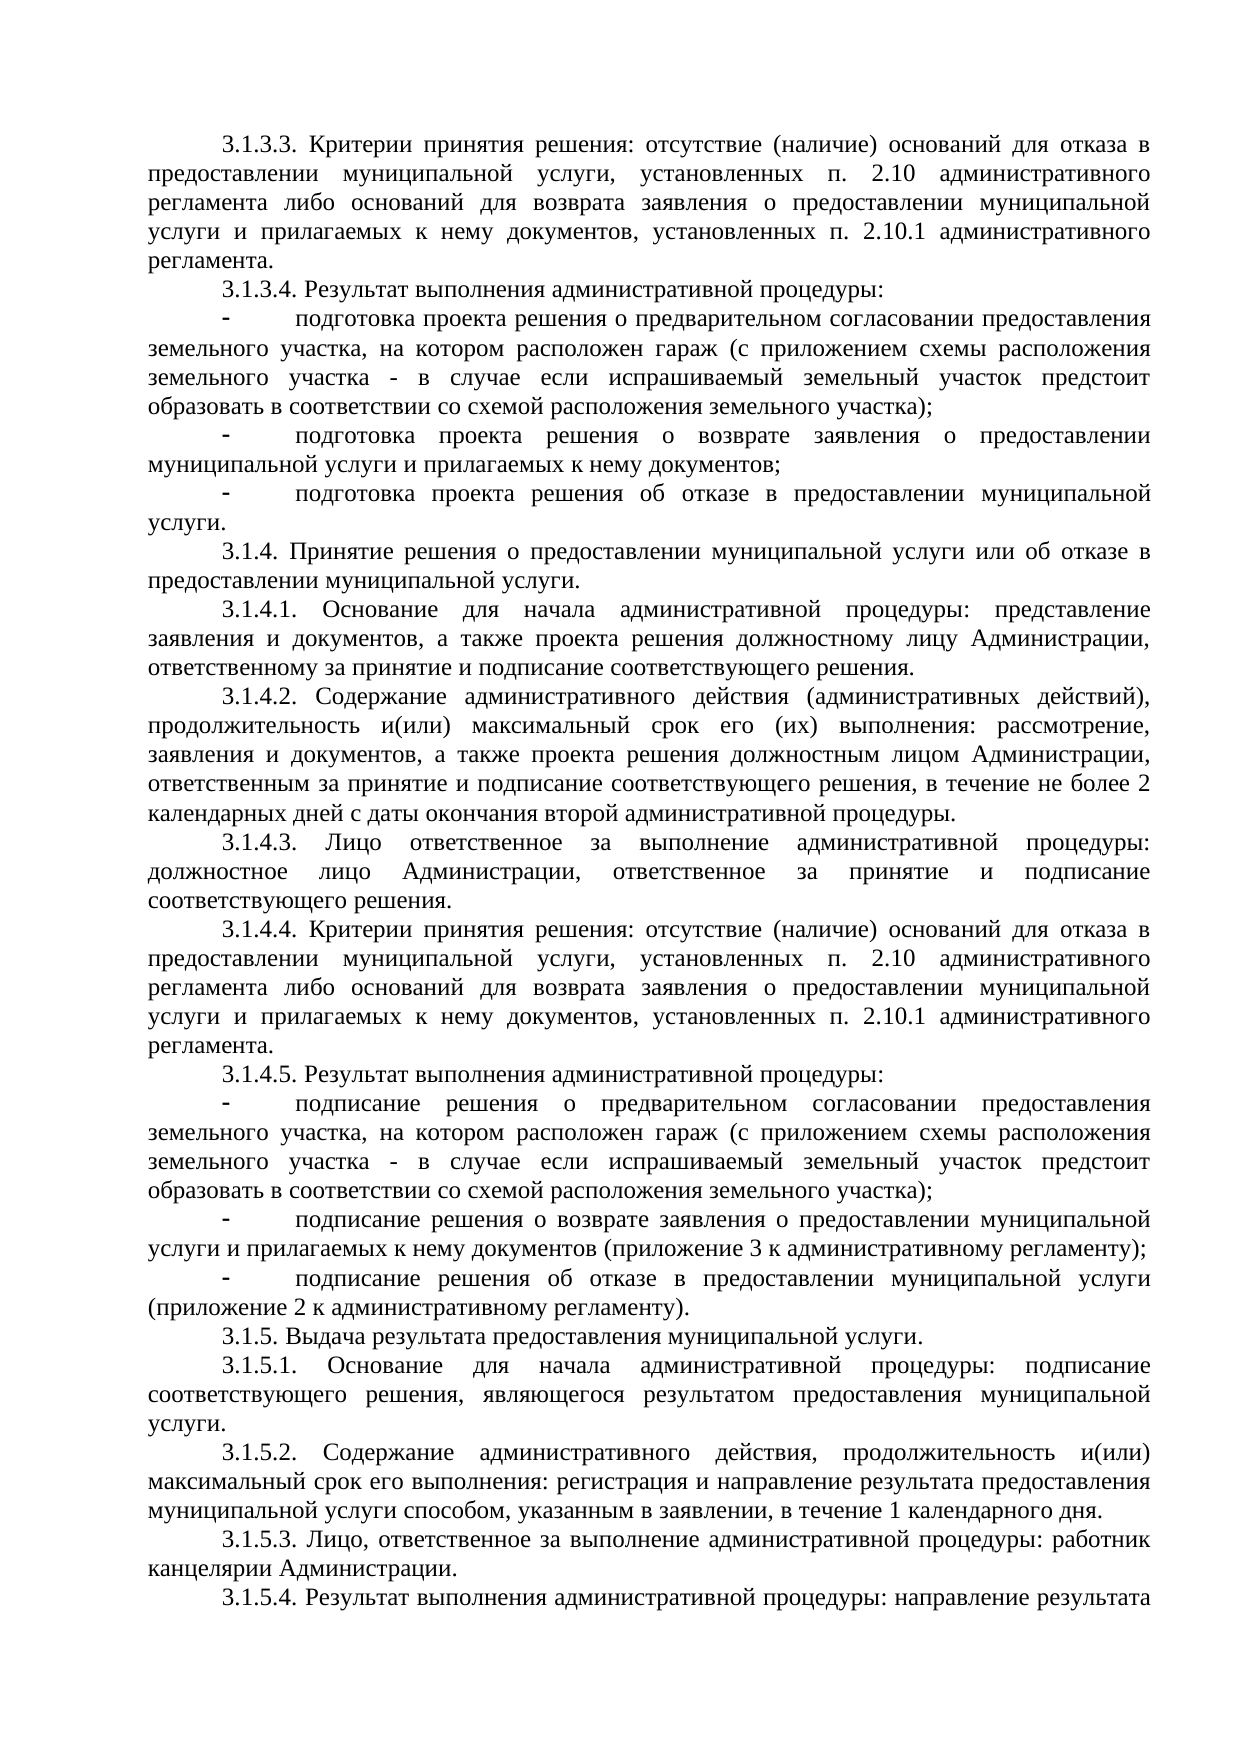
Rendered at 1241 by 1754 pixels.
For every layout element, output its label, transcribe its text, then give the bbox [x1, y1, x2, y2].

text 3.1.5.3. Лицо, ответственное за выполнение административной процедуры: работник канцелярии Администрации. [148, 1524, 1152, 1582]
text 3.1.4.5. Результат выполнения административной процедуры: [148, 1059, 1152, 1088]
text 3.1.4.4. Критерии принятия решения: отсутствие (наличие) оснований для отказа в предоставлении муниципальной услуги, установленных п. 2.10 административного регламента либо оснований для возврата заявления о предоставлении муниципальной услуги и прилагаемых к нему документов, установленных п. 2.10.1 административного регламента. [148, 914, 1152, 1059]
text 3.1.4. Принятие решения о предоставлении муниципальной услуги или об отказе в предоставлении муниципальной услуги. [148, 536, 1152, 594]
list подписание решения о предварительном согласовании предоставления земельного участка, на котором расположен гараж (с приложением схемы расположения земельного участка - в случае если испрашиваемый земельный участок предстоит образовать в соответствии со схемой расположения земельного участка); [148, 1088, 1152, 1204]
list подписание решения об отказе в предоставлении муниципальной услуги (приложение 2 к административному регламенту). [148, 1262, 1152, 1321]
text 3.1.3.4. Результат выполнения административной процедуры: [148, 274, 1152, 303]
text 3.1.5.2. Содержание административного действия, продолжительность и(или) максимальный срок его выполнения: регистрация и направление результата предоставления муниципальной услуги способом, указанным в заявлении, в течение 1 календарного дня. [148, 1437, 1152, 1524]
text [148, 1582, 1152, 1611]
text 3.1.3.3. Критерии принятия решения: отсутствие (наличие) оснований для отказа в предоставлении муниципальной услуги, установленных п. 2.10 административного регламента либо оснований для возврата заявления о предоставлении муниципальной услуги и прилагаемых к нему документов, установленных п. 2.10.1 административного регламента. [148, 129, 1152, 274]
text 3.1.5. Выдача результата предоставления муниципальной услуги. [148, 1321, 1152, 1349]
text 3.1.4.3. Лицо ответственное за выполнение административной процедуры: должностное лицо Администрации, ответственное за принятие и подписание соответствующего решения. [148, 826, 1152, 914]
list подготовка проекта решения о предварительном согласовании предоставления земельного участка, на котором расположен гараж (с приложением схемы расположения земельного участка - в случае если испрашиваемый земельный участок предстоит образовать в соответствии со схемой расположения земельного участка); [148, 303, 1152, 419]
list подписание решения о возврате заявления о предоставлении муниципальной услуги и прилагаемых к нему документов (приложение 3 к административному регламенту); [148, 1204, 1152, 1262]
text 3.1.5.1. Основание для начала административной процедуры: подписание соответствующего решения, являющегося результатом предоставления муниципальной услуги. [148, 1349, 1152, 1437]
list подготовка проекта решения о возврате заявления о предоставлении муниципальной услуги и прилагаемых к нему документов; [148, 419, 1152, 478]
text 3.1.4.1. Основание для начала административной процедуры: представление заявления и документов, а также проекта решения должностному лицу Администрации, ответственному за принятие и подписание соответствующего решения. [148, 594, 1152, 681]
list подготовка проекта решения об отказе в предоставлении муниципальной услуги. [148, 478, 1152, 536]
text 3.1.4.2. Содержание административного действия (административных действий), продолжительность и(или) максимальный срок его (их) выполнения: рассмотрение, заявления и документов, а также проекта решения должностным лицом Администрации, ответственным за принятие и подписание соответствующего решения, в течение не более 2 календарных дней с даты окончания второй административной процедуры. [148, 681, 1152, 826]
